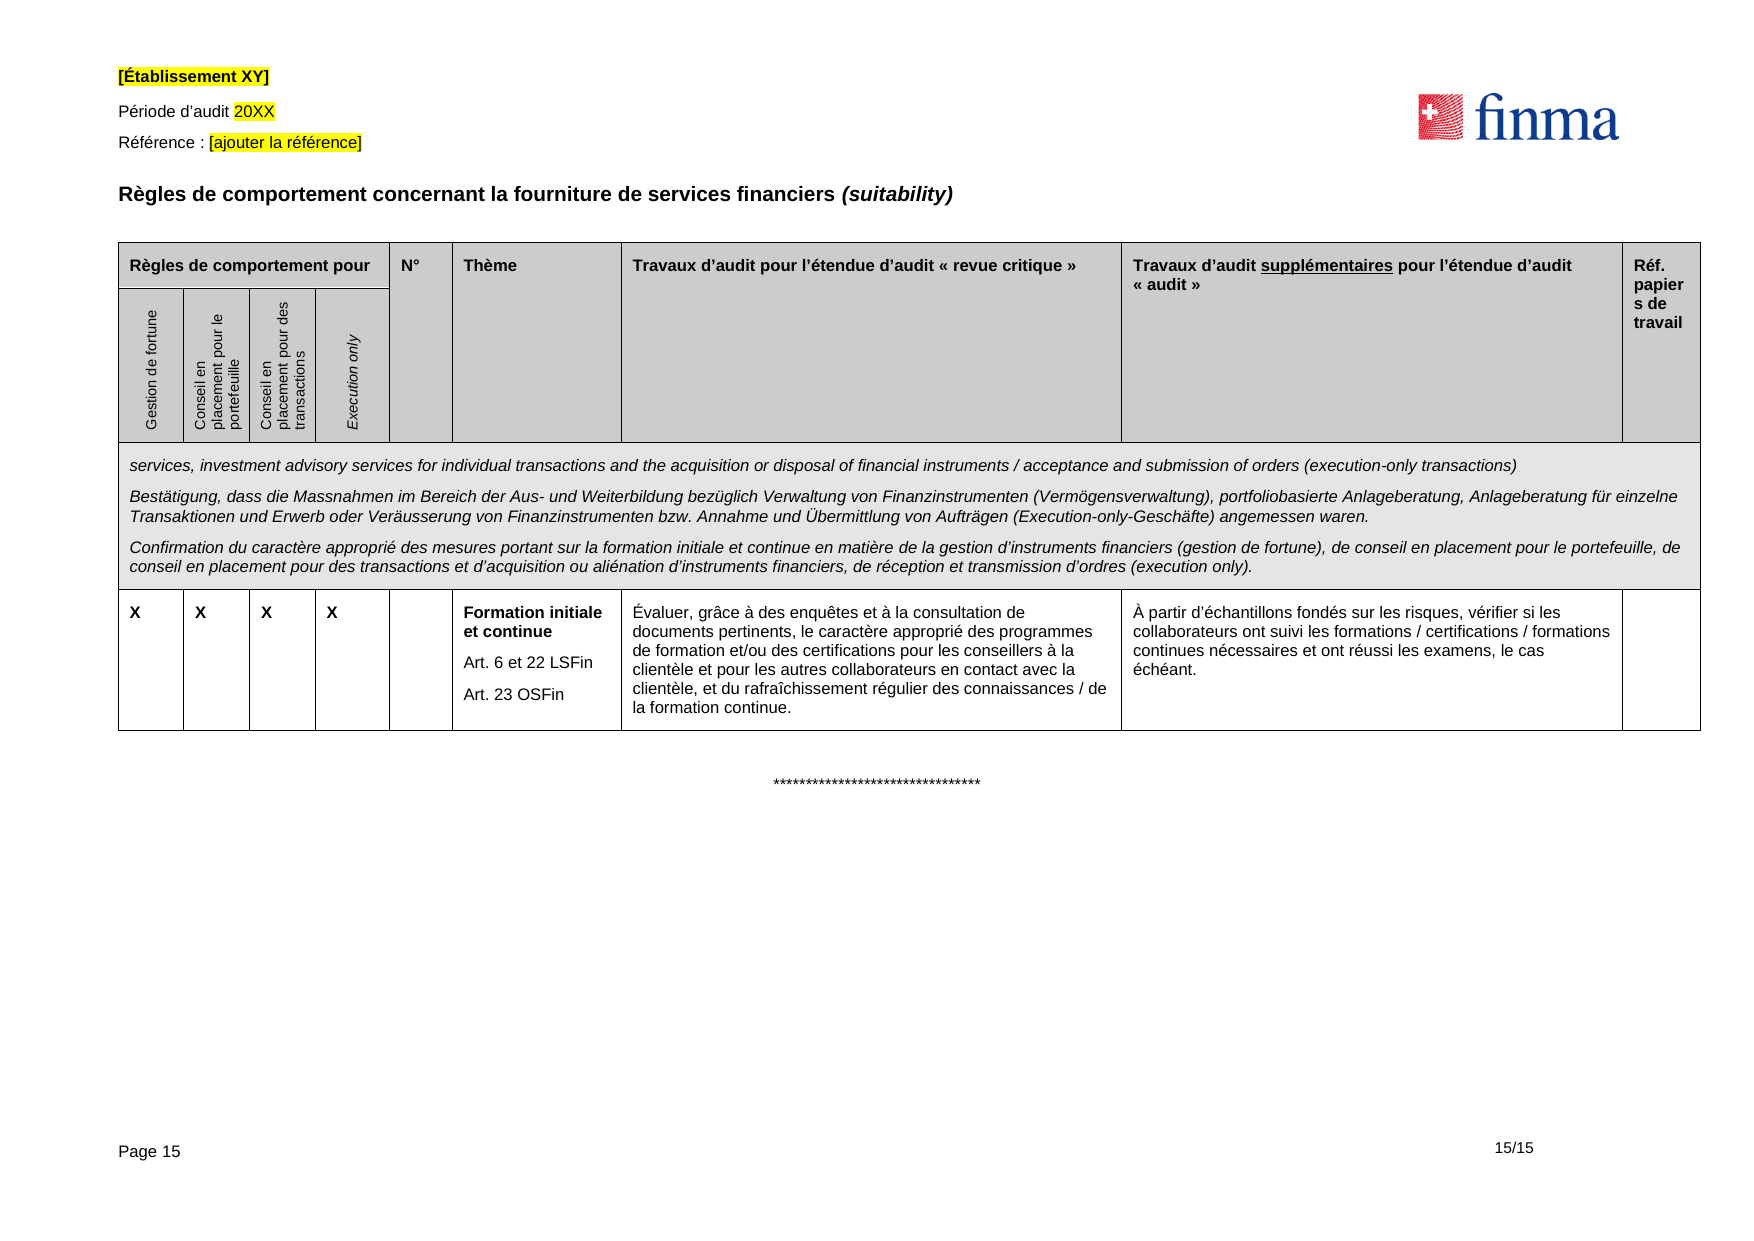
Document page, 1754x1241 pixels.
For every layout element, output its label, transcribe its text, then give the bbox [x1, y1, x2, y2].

table_cell Gestion de fortune [119, 289, 183, 442]
table_header Travaux d’audit supplémentaires pour l’étendue d’audit « audit » [1122, 243, 1622, 442]
table_cell Formation initiale et continue Art. 6 et 22 LSFin Art. 23 OSFin [453, 590, 621, 730]
table_header Réf. papiers de travail [1623, 243, 1700, 442]
table_header N° [390, 243, 452, 442]
picture [1418, 93, 1620, 140]
table_cell Évaluer, grâce à des enquêtes et à la consultation de documents pertinents, le caractère approprié des programmes de formation et/ou des certifications pour les conseillers à la clientèle et pour les autres collaborateurs en contact avec la clientèle, et du rafraîchissement régulier des connaissances / de la formation continue. [622, 590, 1121, 730]
table_cell [390, 590, 452, 730]
table_cell X [119, 590, 183, 730]
table_cell Conseil en placement pour le portefeuille [184, 289, 249, 442]
table_header Thème [453, 243, 621, 442]
table_cell Confirmation of the appropriateness of the measures taken to provide training and further education in the management of financial instruments (portfolio management), portfolio-based investment advisory services, investment advisory services for individual transactions and the acquisition or disposal of financial instruments / acceptance and submission of orders (execution-only transactions) Bestätigung, dass die Massnahmen im Bereich der Aus- und Weiterbildung bezüglich Verwaltung von Finanzinstrumenten (Vermögensverwaltung), portfoliobasierte Anlageberatung, Anlageberatung für einzelne Transaktionen und Erwerb oder Veräusserung von Finanzinstrumenten bzw. Annahme und Übermittlung von Aufträgen (Execution-only-Geschäfte) angemessen waren. Confirmation du caractère approprié des mesures portant sur la formation initiale et continue en matière de la gestion d’instruments financiers (gestion de fortune), de conseil en placement pour le portefeuille, de conseil en placement pour des transactions et d’acquisition ou aliénation d’instruments financiers, de réception et transmission d’ordres (execution only). [119, 443, 1700, 589]
table_cell X [184, 590, 249, 730]
text ******************************** [118, 775, 1636, 794]
table_cell Conseil en placement pour des transactions [250, 289, 315, 442]
table_cell X [316, 590, 389, 730]
table_cell À partir d’échantillons fondés sur les risques, vérifier si les collaborateurs ont suivi les formations / certifications / formations continues nécessaires et ont réussi les examens, le cas échéant. [1122, 590, 1622, 730]
table_cell [1623, 590, 1700, 730]
table_cell X [250, 590, 315, 730]
table_header Travaux d’audit pour l’étendue d’audit « revue critique » [622, 243, 1121, 442]
table_header Règles de comportement pour [119, 243, 389, 287]
table_cell Execution only [316, 289, 389, 442]
